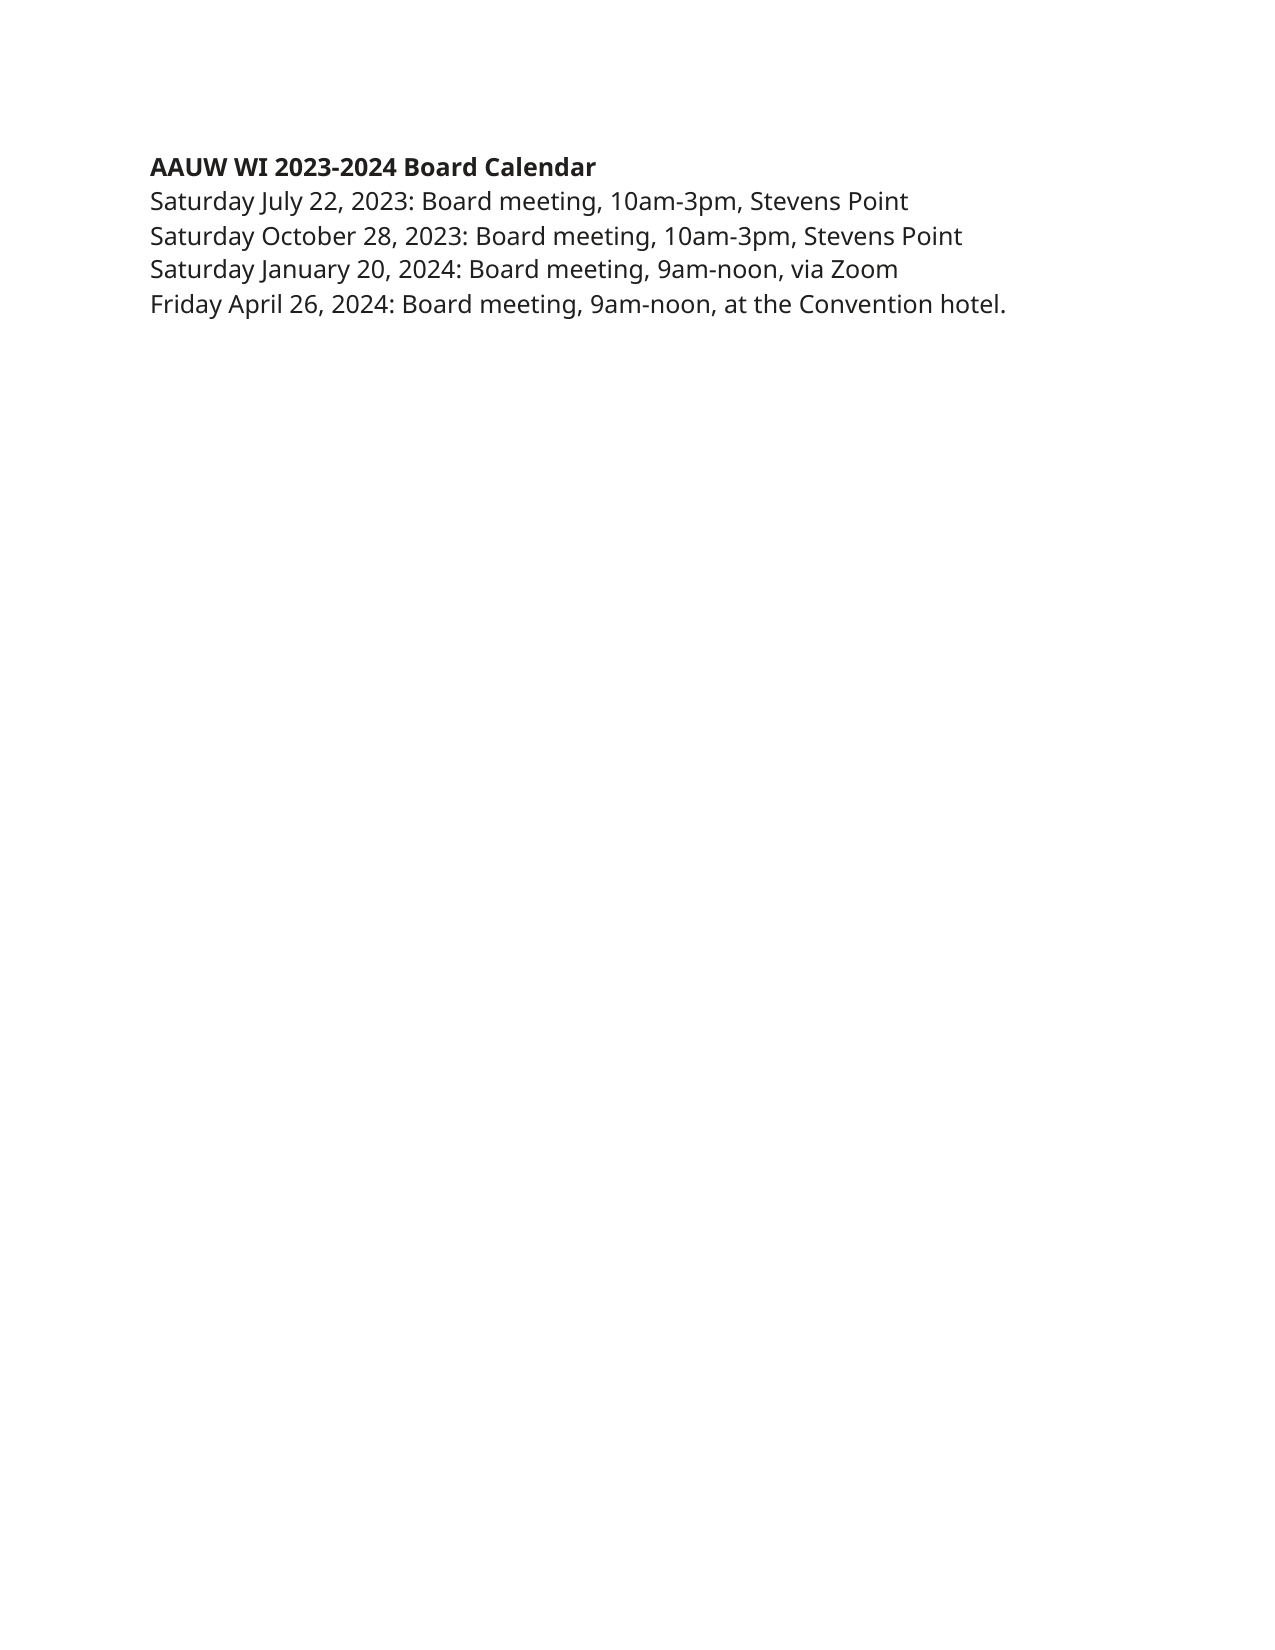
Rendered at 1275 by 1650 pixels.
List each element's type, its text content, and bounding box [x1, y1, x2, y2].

text AAUW WI 2023-2024 Board Calendar [150, 150, 1125, 184]
text Saturday January 20, 2024: Board meeting, 9am-noon, via Zoom [150, 252, 1125, 286]
text Saturday October 28, 2023: Board meeting, 10am-3pm, Stevens Point [150, 218, 1125, 252]
text Saturday July 22, 2023: Board meeting, 10am-3pm, Stevens Point [150, 184, 1125, 218]
text Friday April 26, 2024: Board meeting, 9am-noon, at the Convention hotel. [150, 286, 1125, 320]
